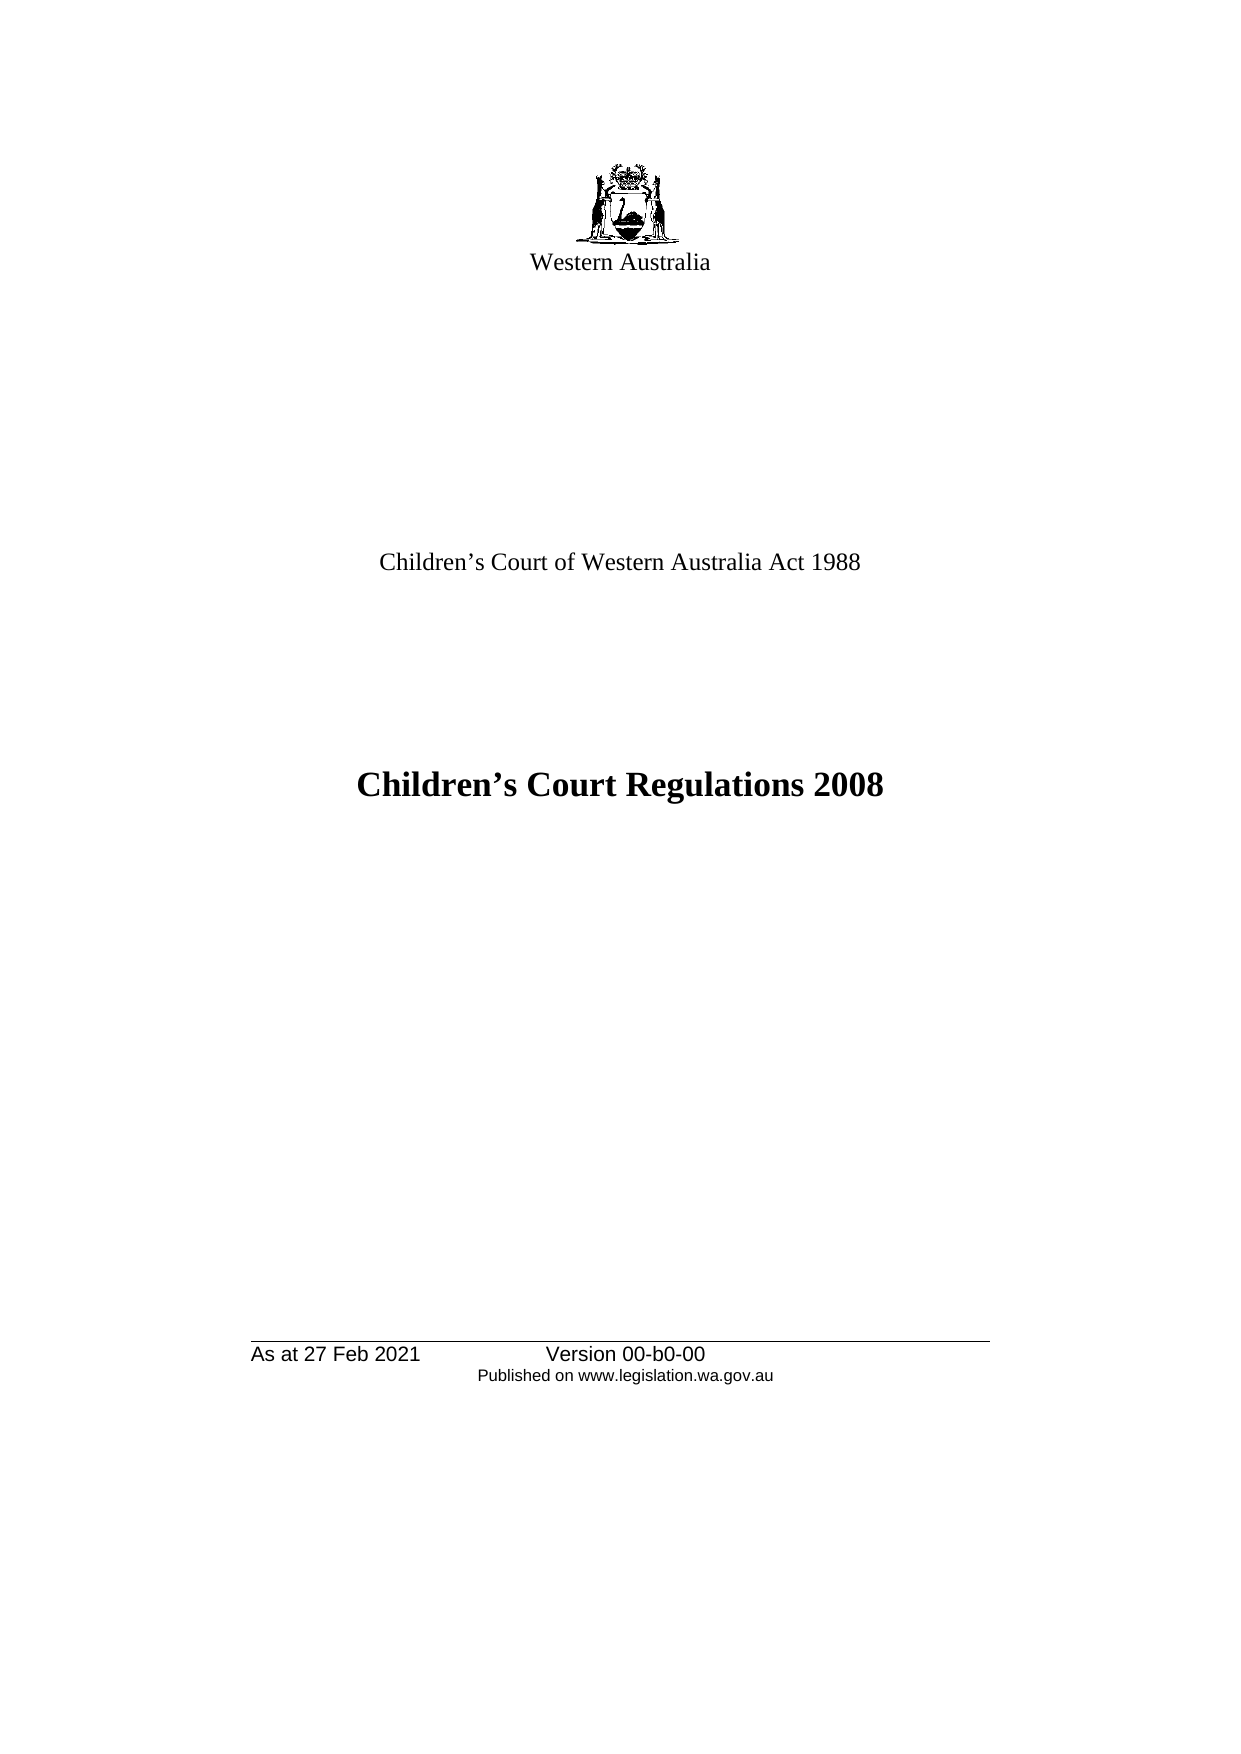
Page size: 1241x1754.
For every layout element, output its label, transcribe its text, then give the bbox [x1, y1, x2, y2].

picture [575, 162, 679, 246]
text Children’s Court of Western Australia Act 1988 [251, 547, 990, 576]
text Children’s Court Regulations 2008 [251, 763, 990, 804]
text Western Australia [251, 247, 990, 276]
